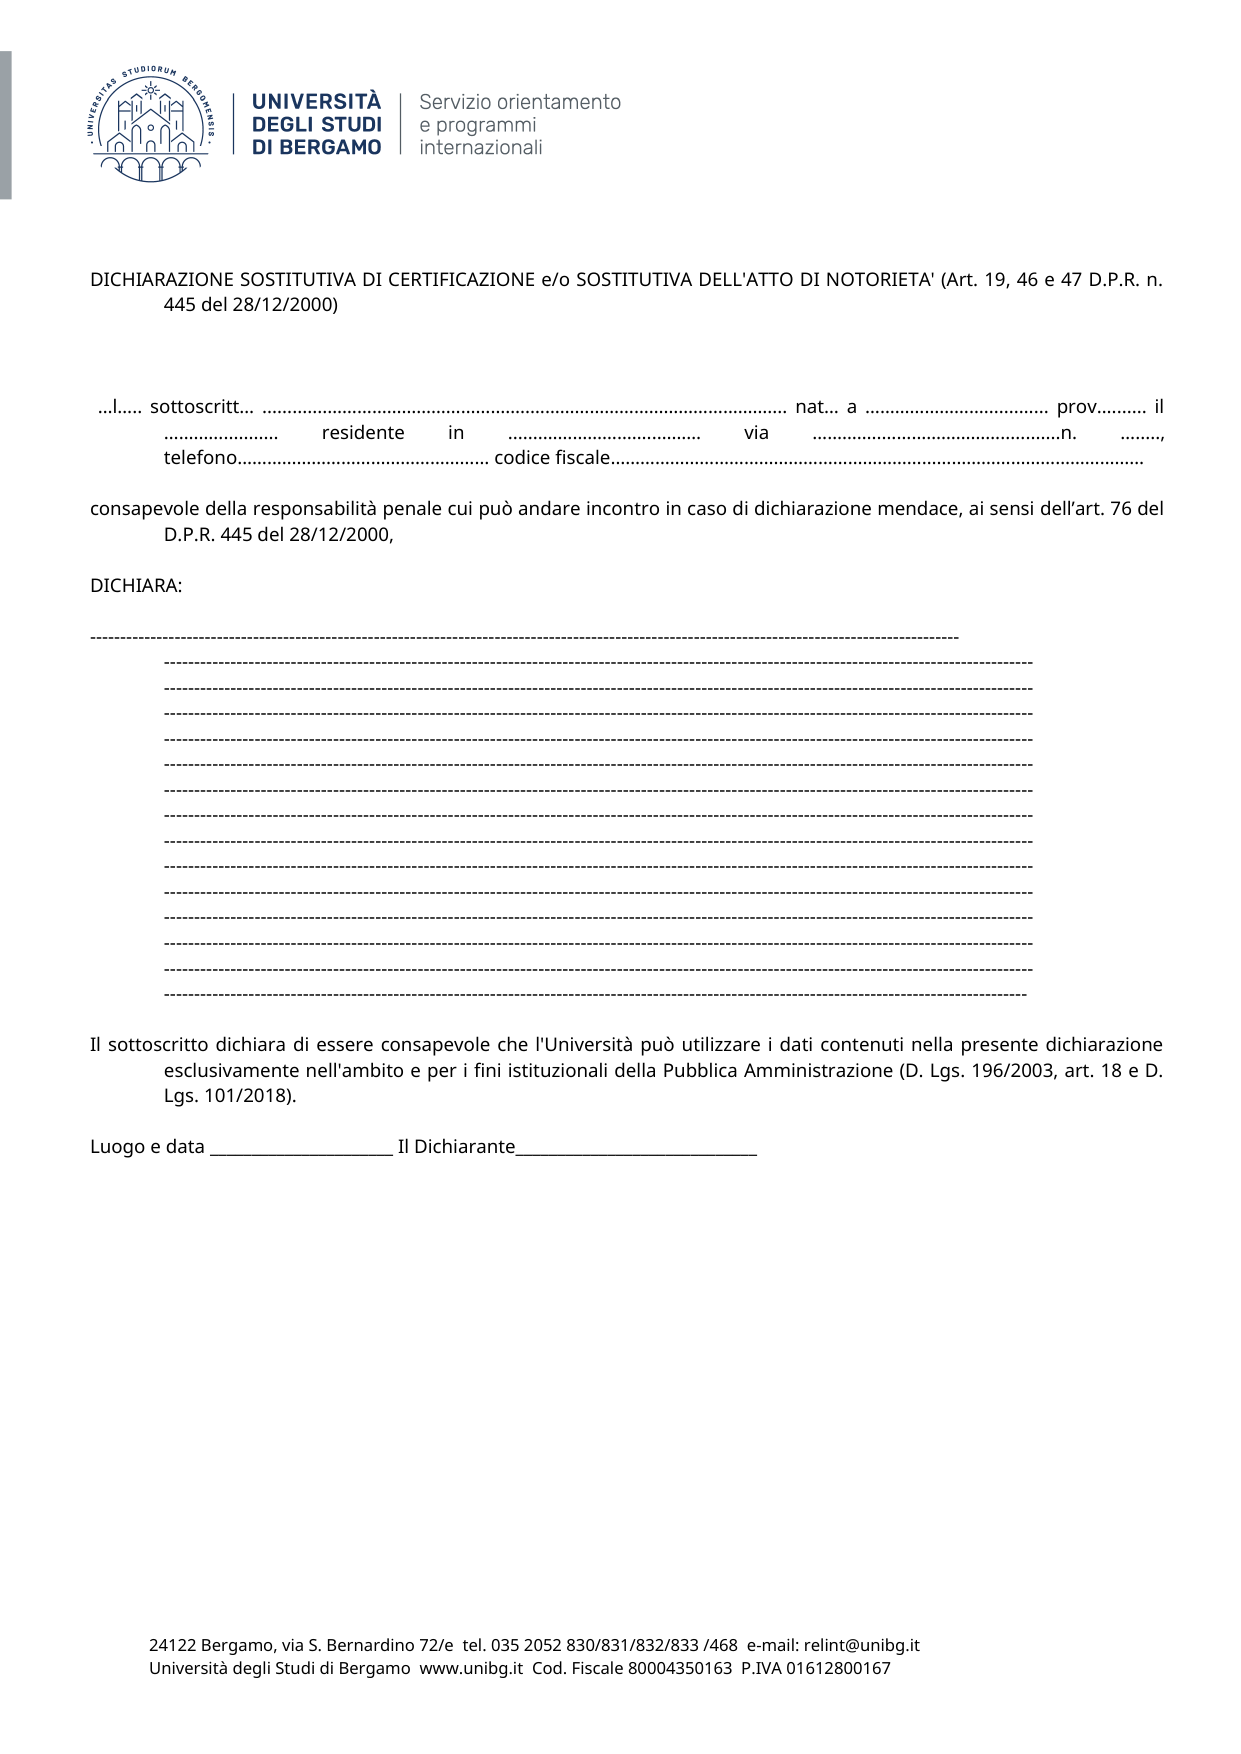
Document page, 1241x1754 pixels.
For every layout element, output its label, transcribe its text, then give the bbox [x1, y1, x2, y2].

text …l….. sottoscritt… .............…………………………………..………………………………………….... nat… a …………………….......…... prov…....... il …….…............. residente in .......…………………..……… via …………..……………………............n. …....., telefono…………………………………………… codice fiscale……………………………………………………………………………………………… [90, 393, 1165, 470]
picture [0, 0, 1240, 237]
text ------------------------------------------------------------------------------------------------------------------------------------------------ ------------------------------------------------------------------------------------------------------------------------------------------------ ------------------------------------------------------------------------------------------------------------------------------------------------ ------------------------------------------------------------------------------------------------------------------------------------------------ ------------------------------------------------------------------------------------------------------------------------------------------------ ------------------------------------------------------------------------------------------------------------------------------------------------ ------------------------------------------------------------------------------------------------------------------------------------------------ ------------------------------------------------------------------------------------------------------------------------------------------------ ------------------------------------------------------------------------------------------------------------------------------------------------ ------------------------------------------------------------------------------------------------------------------------------------------------ ------------------------------------------------------------------------------------------------------------------------------------------------ ------------------------------------------------------------------------------------------------------------------------------------------------ ------------------------------------------------------------------------------------------------------------------------------------------------ ------------------------------------------------------------------------------------------------------------------------------------------------ ----------------------------------------------------------------------------------------------------------------------------------------------- [90, 623, 1165, 1006]
text consapevole della responsabilità penale cui può andare incontro in caso di dichiarazione mendace, ai sensi dell’art. 76 del D.P.R. 445 del 28/12/2000, [90, 496, 1165, 547]
text Luogo e data ______________________ Il Dichiarante_____________________________ [90, 1133, 1165, 1159]
text DICHIARA: [90, 572, 1165, 598]
text Il sottoscritto dichiara di essere consapevole che l'Università può utilizzare i dati contenuti nella presente dichiarazione esclusivamente nell'ambito e per i fini istituzionali della Pubblica Amministrazione (D. Lgs. 196/2003, art. 18 e D. Lgs. 101/2018). [90, 1031, 1165, 1108]
text DICHIARAZIONE SOSTITUTIVA DI CERTIFICAZIONE e/o SOSTITUTIVA DELL'ATTO DI NOTORIETA' (Art. 19, 46 e 47 D.P.R. n. 445 del 28/12/2000) [90, 266, 1165, 317]
